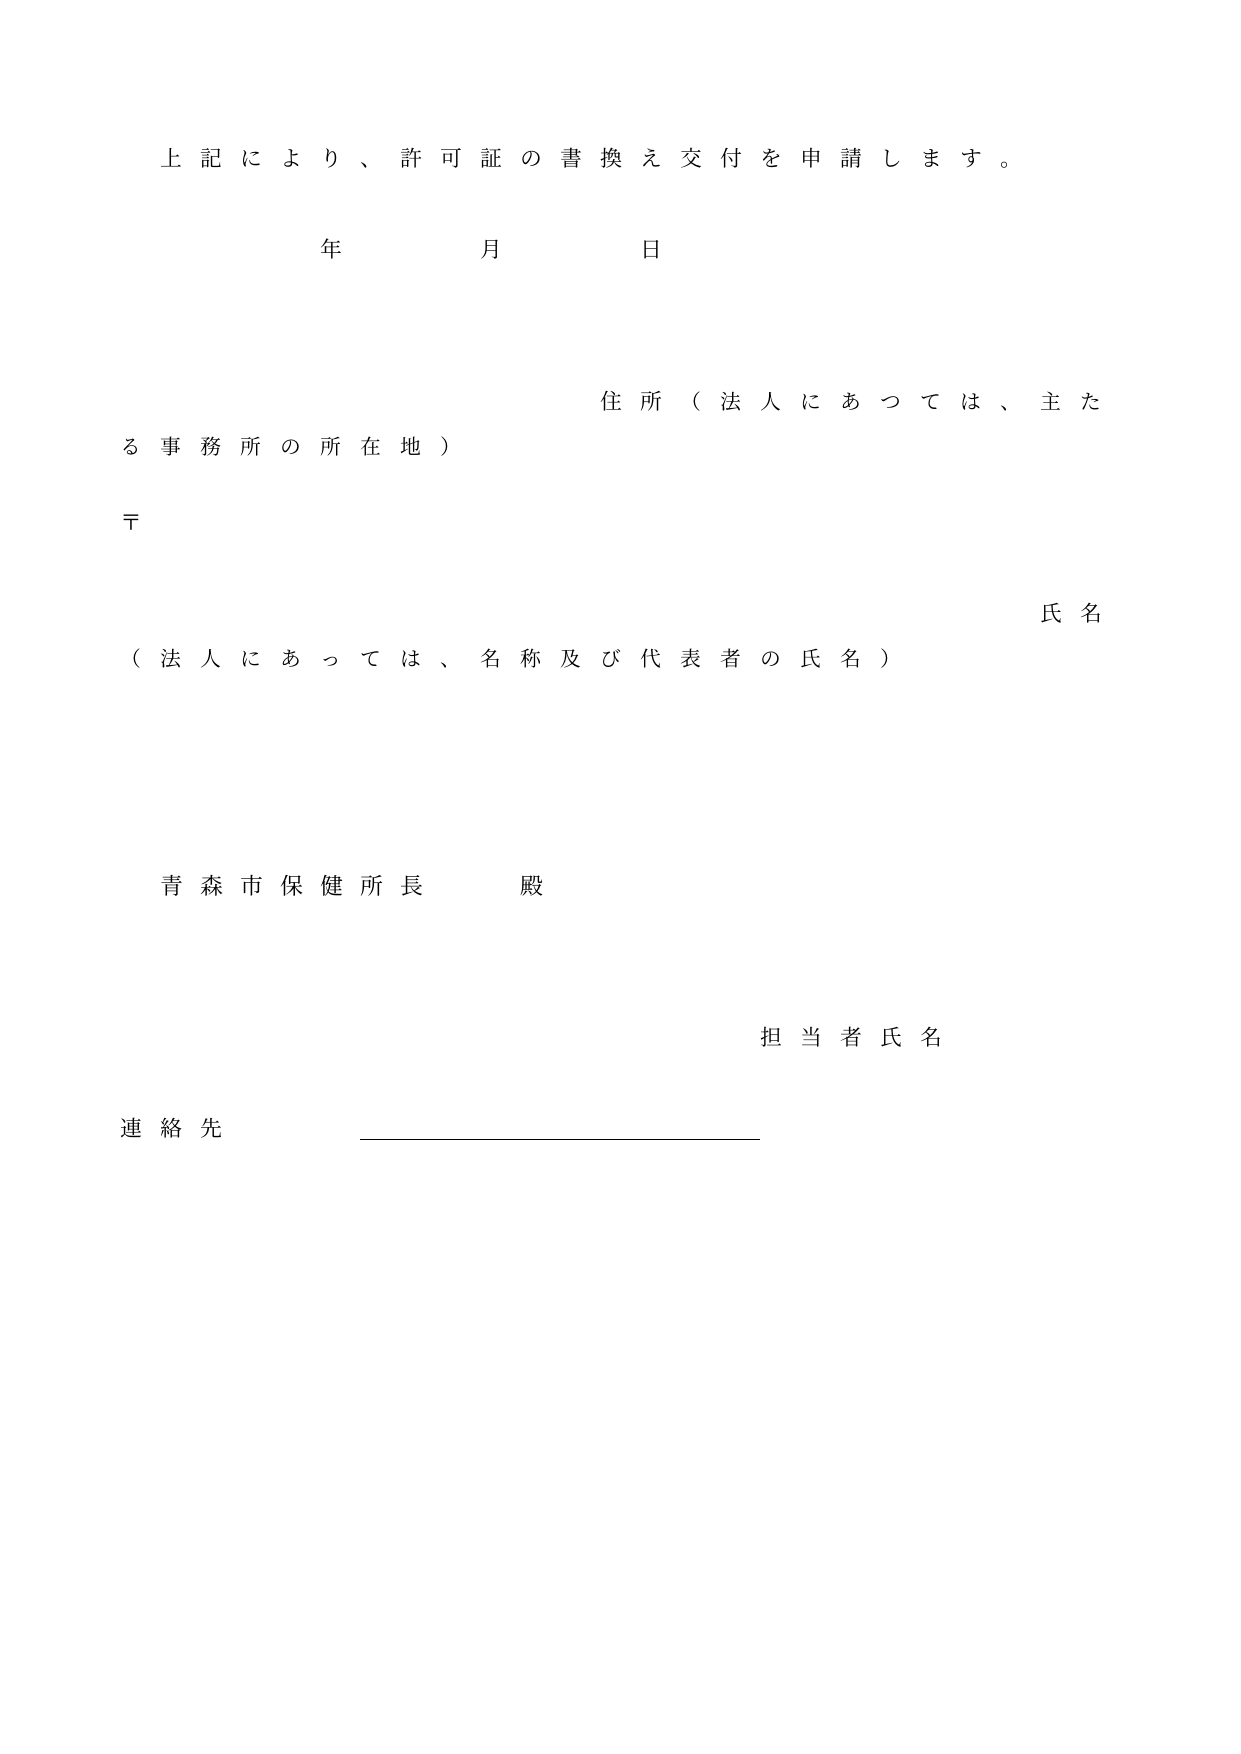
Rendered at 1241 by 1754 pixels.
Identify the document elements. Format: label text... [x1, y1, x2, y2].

text 青森市保健所長 殿 [120, 854, 1120, 915]
text 年 月 日 [120, 218, 1120, 278]
text 氏名（法人にあっては、名称及び代表者の氏名） [120, 582, 1120, 673]
text 〒 [120, 460, 1120, 551]
text 住所（法人にあつては、主たる事務所の所在地） [120, 369, 1120, 460]
text 連絡先 [120, 1067, 1120, 1158]
text 担当者氏名 [120, 1006, 1120, 1067]
text 上記により、許可証の書換え交付を申請します。 [120, 127, 1120, 188]
